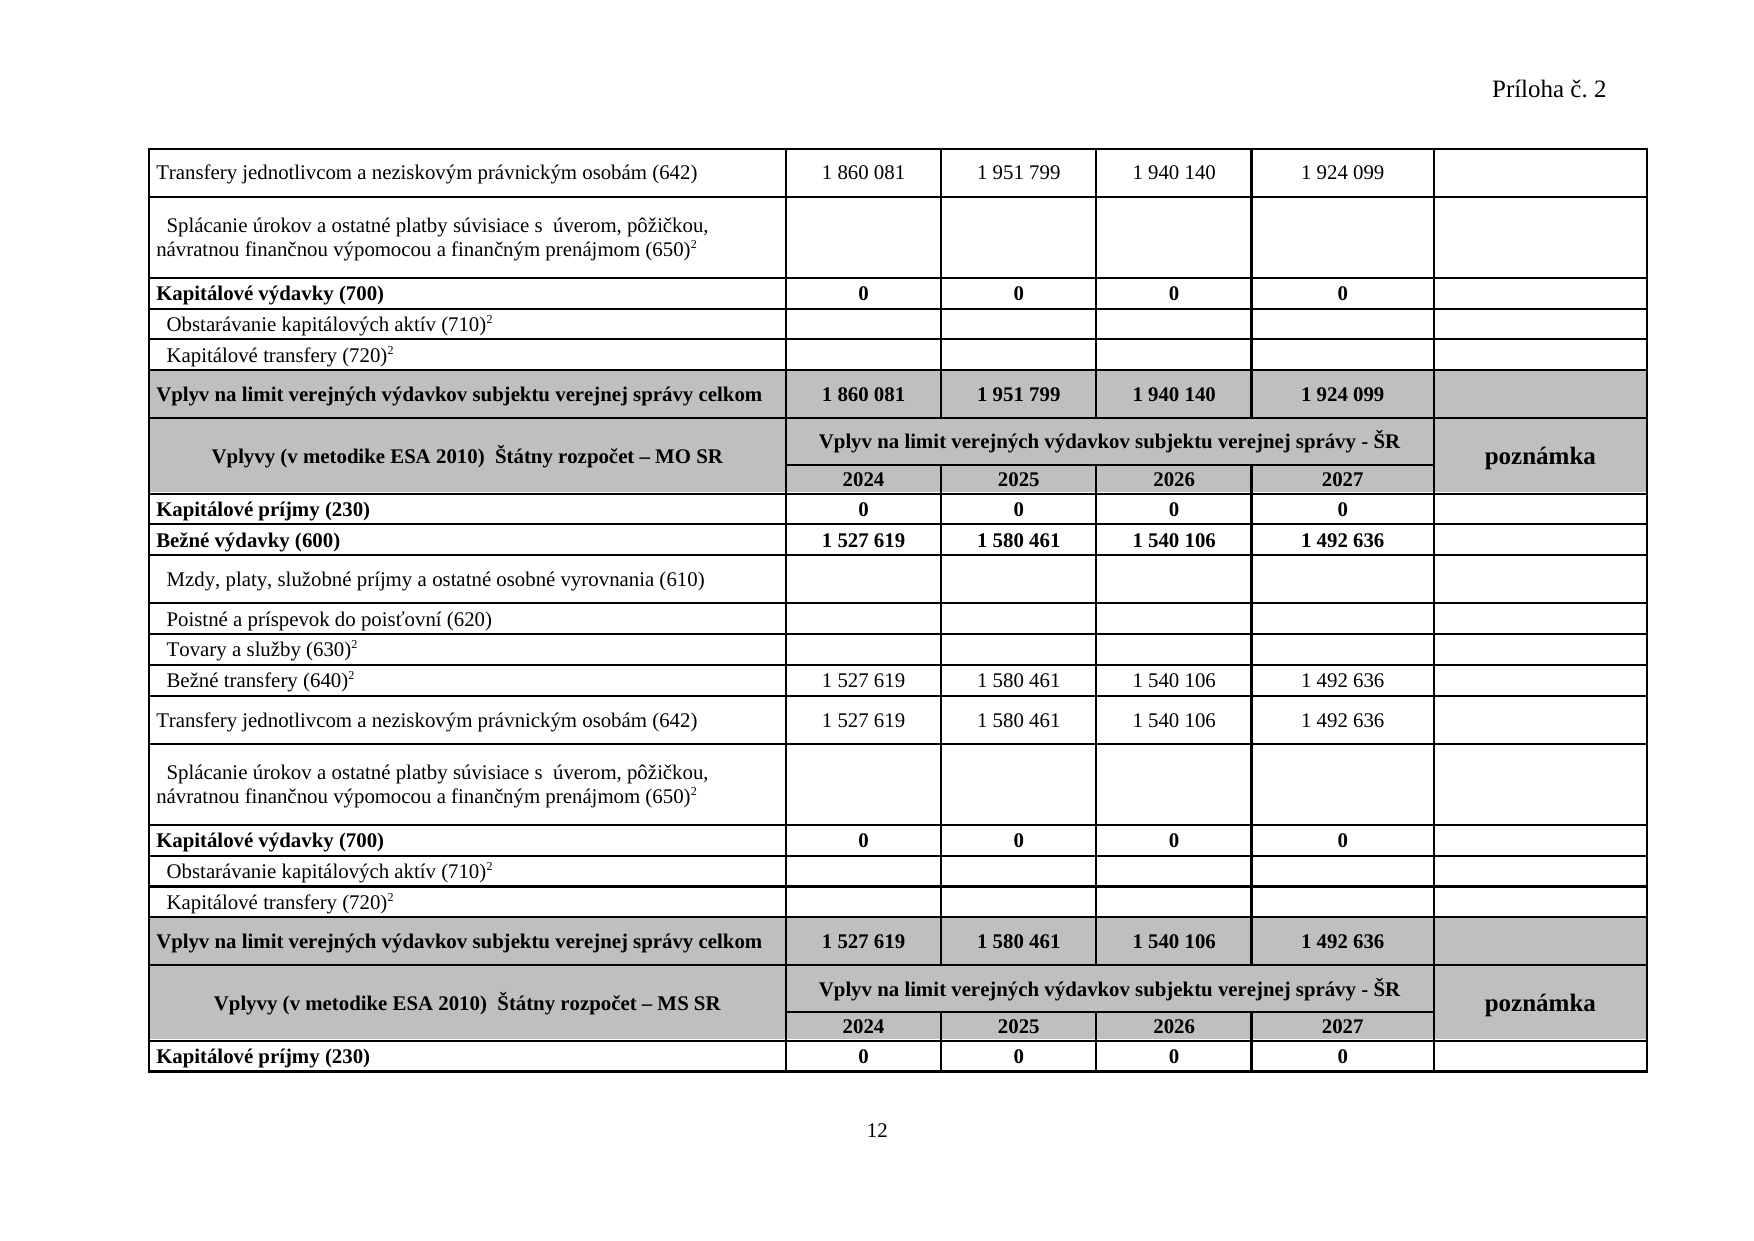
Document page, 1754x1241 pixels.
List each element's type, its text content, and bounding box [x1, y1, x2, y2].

table_cell 1 527 619 [787, 666, 940, 695]
table_cell 1 940 140 [1097, 150, 1250, 196]
table_cell Splácanie úrokov a ostatné platby súvisiace s úverom, pôžičkou, návratnou finančnou výpomocou a finančným prenájmom (650)2 [150, 198, 785, 277]
table_cell [1435, 697, 1646, 743]
table_cell 2026 [1097, 1013, 1250, 1039]
table_cell Mzdy, platy, služobné príjmy a ostatné osobné vyrovnania (610) [150, 556, 785, 602]
table_cell [787, 745, 940, 824]
table_cell [1097, 857, 1250, 885]
table_cell poznámka [1435, 419, 1646, 492]
table_cell [942, 604, 1095, 633]
table_cell [1435, 371, 1646, 417]
table_cell [1097, 604, 1250, 633]
table_cell Obstarávanie kapitálových aktív (710)2 [150, 857, 785, 885]
table_cell Kapitálové príjmy (230) [150, 1042, 785, 1070]
table_cell [787, 604, 940, 633]
table_cell Transfery jednotlivcom a neziskovým právnickým osobám (642) [150, 150, 785, 196]
table_cell 1 860 081 [787, 150, 940, 196]
table_cell [1097, 888, 1250, 916]
table_cell 1 924 099 [1253, 371, 1433, 417]
table_cell [1435, 666, 1646, 695]
table_cell [1097, 340, 1250, 369]
table_cell 2027 [1253, 1013, 1433, 1039]
table_cell 1 540 106 [1097, 666, 1250, 695]
table_cell 1 540 106 [1097, 525, 1250, 554]
table_cell 0 [787, 279, 940, 307]
table_cell [942, 857, 1095, 885]
table_cell 0 [942, 279, 1095, 307]
table_cell 1 580 461 [942, 666, 1095, 695]
table_cell [942, 888, 1095, 916]
table_cell [942, 198, 1095, 277]
table_cell 2025 [942, 466, 1095, 492]
table_cell 0 [1253, 826, 1433, 854]
table_cell 2024 [787, 466, 940, 492]
table_cell [787, 635, 940, 664]
table_cell 0 [942, 826, 1095, 854]
table_cell 2025 [942, 1013, 1095, 1039]
table_cell 1 924 099 [1253, 150, 1433, 196]
table_cell Vplyv na limit verejných výdavkov subjektu verejnej správy celkom [150, 918, 785, 964]
table_cell [787, 857, 940, 885]
table_cell [1253, 556, 1433, 602]
table_cell 1 527 619 [787, 918, 940, 964]
table_cell [1097, 635, 1250, 664]
table_cell [787, 888, 940, 916]
table_cell [1253, 857, 1433, 885]
table_cell 0 [942, 495, 1095, 523]
table_cell 1 580 461 [942, 918, 1095, 964]
table_cell [787, 340, 940, 369]
table_cell [1435, 635, 1646, 664]
table_cell [1253, 310, 1433, 338]
table_cell 0 [1097, 1042, 1250, 1070]
table_cell [1435, 340, 1646, 369]
table_cell Poistné a príspevok do poisťovní (620) [150, 604, 785, 633]
table_cell Transfery jednotlivcom a neziskovým právnickým osobám (642) [150, 697, 785, 743]
table_cell 0 [1253, 279, 1433, 307]
table_cell Kapitálové výdavky (700) [150, 826, 785, 854]
table_cell [1435, 310, 1646, 338]
table_cell [1435, 556, 1646, 602]
table_cell Bežné výdavky (600) [150, 525, 785, 554]
table_cell [1435, 888, 1646, 916]
table_cell [942, 340, 1095, 369]
table_cell Obstarávanie kapitálových aktív (710)2 [150, 310, 785, 338]
table_cell Kapitálové príjmy (230) [150, 495, 785, 523]
table_cell 0 [1097, 826, 1250, 854]
table_cell 0 [787, 1042, 940, 1070]
table_cell [787, 310, 940, 338]
table_cell Kapitálové transfery (720)2 [150, 888, 785, 916]
table_cell Splácanie úrokov a ostatné platby súvisiace s úverom, pôžičkou, návratnou finančnou výpomocou a finančným prenájmom (650)2 [150, 745, 785, 824]
table_cell 1 492 636 [1253, 918, 1433, 964]
table_cell 0 [1253, 495, 1433, 523]
table_cell [1253, 745, 1433, 824]
table_cell 1 580 461 [942, 525, 1095, 554]
table_cell [1435, 198, 1646, 277]
table_cell 1 540 106 [1097, 697, 1250, 743]
table_cell [1435, 826, 1646, 854]
table_cell [1097, 745, 1250, 824]
table_cell 1 527 619 [787, 525, 940, 554]
table_cell [1435, 604, 1646, 633]
table_cell [1253, 340, 1433, 369]
table_cell [1097, 198, 1250, 277]
table_cell 1 492 636 [1253, 666, 1433, 695]
table_cell 2027 [1253, 466, 1433, 492]
table_cell [942, 556, 1095, 602]
table_cell [1435, 745, 1646, 824]
table_cell [1435, 525, 1646, 554]
table_cell Vplyv na limit verejných výdavkov subjektu verejnej správy celkom [150, 371, 785, 417]
table_cell 1 951 799 [942, 150, 1095, 196]
table_cell Vplyvy (v metodike ESA 2010) Štátny rozpočet – MS SR [150, 966, 785, 1039]
table_cell [1097, 556, 1250, 602]
table_cell [942, 310, 1095, 338]
table_cell Vplyvy (v metodike ESA 2010) Štátny rozpočet – MO SR [150, 419, 785, 492]
table_cell 0 [1097, 495, 1250, 523]
table_cell 2026 [1097, 466, 1250, 492]
table_cell [1435, 495, 1646, 523]
table_cell 1 580 461 [942, 697, 1095, 743]
table_cell 0 [787, 826, 940, 854]
table_cell 0 [787, 495, 940, 523]
table_cell [1253, 635, 1433, 664]
table_cell [942, 635, 1095, 664]
table_cell 0 [942, 1042, 1095, 1070]
table_cell 1 492 636 [1253, 697, 1433, 743]
table_cell 1 540 106 [1097, 918, 1250, 964]
table_cell [1435, 1042, 1646, 1070]
table_cell [942, 745, 1095, 824]
table_cell [1435, 857, 1646, 885]
table_cell poznámka [1435, 966, 1646, 1039]
table_cell [787, 556, 940, 602]
table_cell [1435, 150, 1646, 196]
table_cell 2024 [787, 1013, 940, 1039]
table_cell [787, 198, 940, 277]
table_cell [1435, 279, 1646, 307]
table_cell 0 [1253, 1042, 1433, 1070]
table_cell Tovary a služby (630)2 [150, 635, 785, 664]
table_cell 1 527 619 [787, 697, 940, 743]
table_cell Bežné transfery (640)2 [150, 666, 785, 695]
table_cell 1 951 799 [942, 371, 1095, 417]
table_cell Vplyv na limit verejných výdavkov subjektu verejnej správy - ŠR [787, 966, 1433, 1011]
table_cell [1253, 888, 1433, 916]
table_cell 1 492 636 [1253, 525, 1433, 554]
table_cell Kapitálové výdavky (700) [150, 279, 785, 307]
table_cell [1253, 604, 1433, 633]
table_cell 1 940 140 [1097, 371, 1250, 417]
table_cell [1435, 918, 1646, 964]
table_cell Kapitálové transfery (720)2 [150, 340, 785, 369]
table_cell [1097, 310, 1250, 338]
table_cell 0 [1097, 279, 1250, 307]
table_cell Vplyv na limit verejných výdavkov subjektu verejnej správy - ŠR [787, 419, 1433, 464]
table_cell [1253, 198, 1433, 277]
table_cell 1 860 081 [787, 371, 940, 417]
